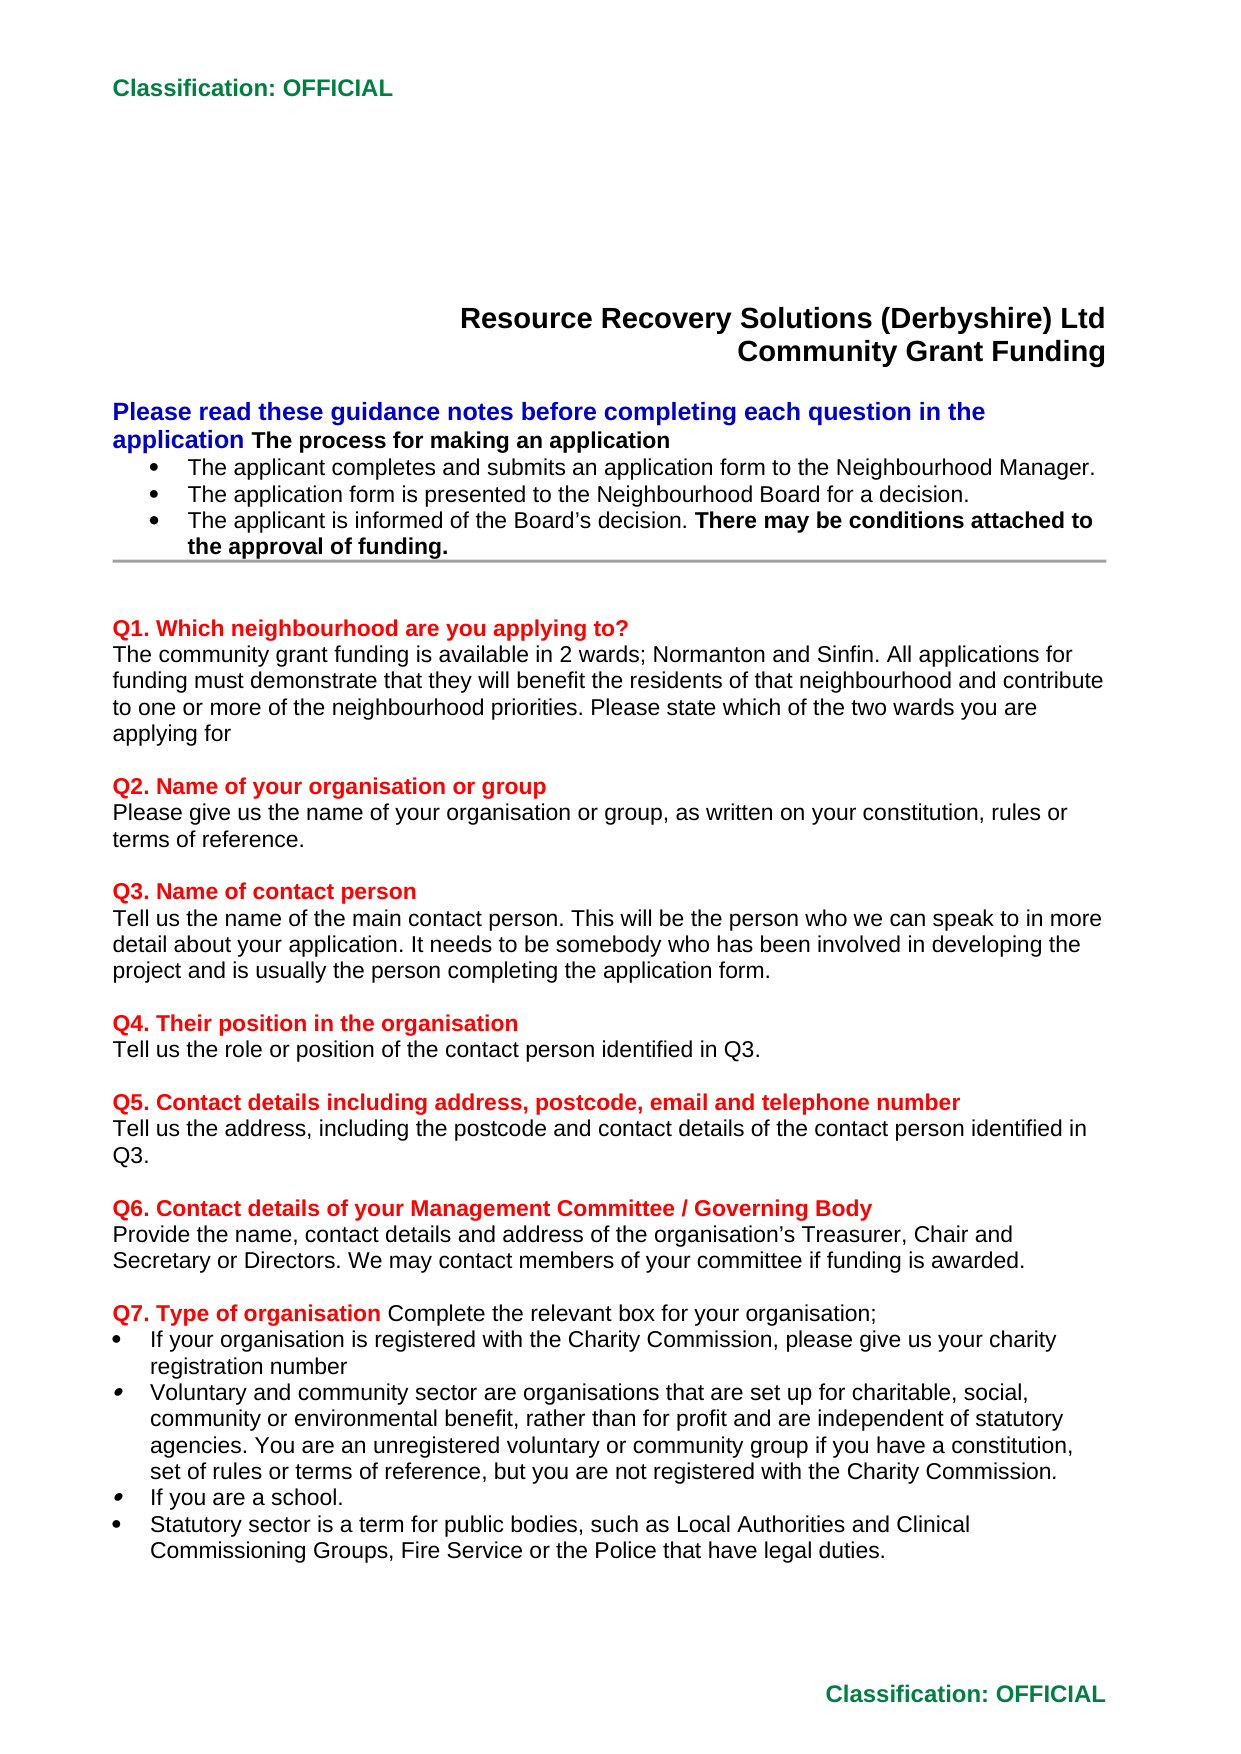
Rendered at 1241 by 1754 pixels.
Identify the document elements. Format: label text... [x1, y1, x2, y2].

text Tell us the role or position of the contact person identified in Q3. [112, 1036, 1106, 1063]
list Voluntary and community sector are organisations that are set up for charitable, social, community or environmental benefit, rather than for profit and are independent of statutory agencies. You are an unregistered voluntary or community group if you have a constitution, set of rules or terms of reference, but you are not registered with the Charity Commission. [112, 1379, 1106, 1484]
text Please give us the name of your organisation or group, as written on your constitution, rules or terms of reference. [112, 799, 1106, 852]
text Q5. Contact details including address, postcode, email and telephone number [37, 1089, 1106, 1115]
text Q4. Their position in the organisation [112, 1010, 1106, 1036]
list If you are a school. [112, 1484, 1106, 1511]
text Community Grant Funding [112, 334, 1106, 368]
text Q3. Name of contact person [112, 878, 1106, 904]
text Q1. Which neighbourhood are you applying to? [112, 615, 1106, 641]
list Statutory sector is a term for public bodies, such as Local Authorities and Clinical Commissioning Groups, Fire Service or the Police that have legal duties. [112, 1511, 1106, 1563]
list The applicant completes and submits an application form to the Neighbourhood Manager. [150, 454, 1106, 481]
list The applicant is informed of the Board’s decision. There may be conditions attached to the approval of funding. [150, 507, 1106, 559]
text Q2. Name of your organisation or group [112, 773, 1106, 799]
text Tell us the name of the main contact person. This will be the person who we can speak to in more detail about your application. It needs to be somebody who has been involved in developing the project and is usually the person completing the application form. [112, 904, 1106, 984]
text Tell us the address, including the postcode and contact details of the contact person identified in Q3. [112, 1115, 1106, 1168]
list If your organisation is registered with the Charity Commission, please give us your charity registration number [112, 1326, 1106, 1379]
text Provide the name, contact details and address of the organisation’s Treasurer, Chair and Secretary or Directors. We may contact members of your committee if funding is awarded. [112, 1221, 1106, 1273]
text Resource Recovery Solutions (Derbyshire) Ltd [112, 301, 1106, 334]
text Please read these guidance notes before completing each question in the application The process for making an application [112, 397, 1106, 454]
text Q7. Type of organisation Complete the relevant box for your organisation; [112, 1300, 1106, 1326]
list The application form is presented to the Neighbourhood Board for a decision. [150, 481, 1106, 507]
text The community grant funding is available in 2 wards; Normanton and Sinfin. All applications for funding must demonstrate that they will benefit the residents of that neighbourhood and contribute to one or more of the neighbourhood priorities. Please state which of the two wards you are applying for [112, 641, 1106, 746]
text Q6. Contact details of your Management Committee / Governing Body [112, 1194, 1106, 1221]
